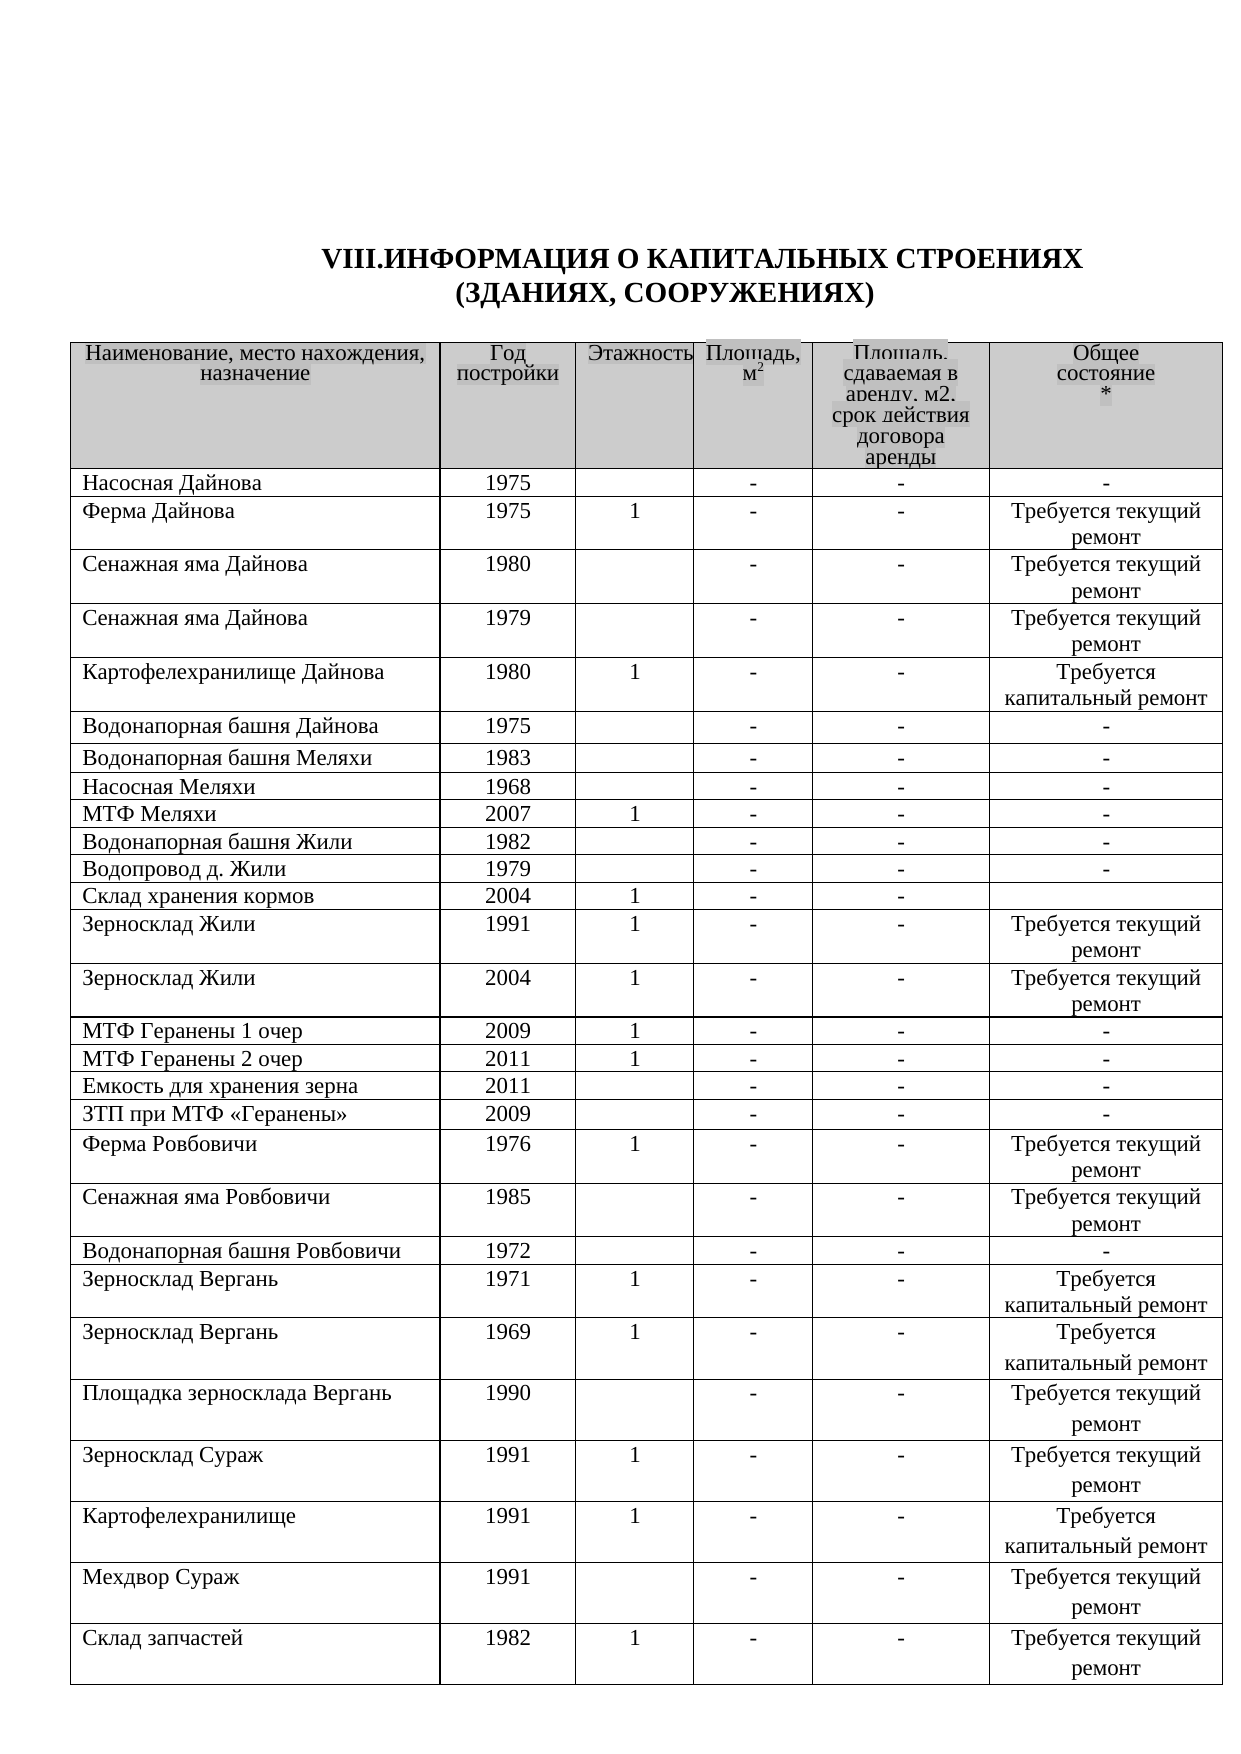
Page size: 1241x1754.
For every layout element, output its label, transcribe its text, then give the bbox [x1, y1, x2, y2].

table_cell - [694, 1237, 812, 1263]
table_cell Требуется капитальный ремонт [990, 1265, 1222, 1317]
table_cell 1 [576, 658, 693, 711]
table_cell [576, 712, 693, 743]
table_header Год постройки [441, 343, 575, 468]
table_cell - [694, 1318, 812, 1378]
table_cell - [694, 469, 812, 496]
table_cell 1991 [441, 1502, 575, 1562]
table_cell 2011 [441, 1072, 575, 1099]
table_cell Емкость для хранения зерна [71, 1072, 439, 1099]
table_cell [576, 1184, 693, 1236]
table_cell - [813, 1563, 989, 1623]
table_cell 1 [576, 1318, 693, 1378]
table_header Площадь, сдаваемая в аренду, м2, срок действия договора аренды [936, 343, 989, 468]
table_cell Склад запчастей [71, 1624, 439, 1684]
table_cell - [990, 744, 1222, 772]
table_cell [576, 1100, 693, 1129]
table_header Этажность [576, 343, 693, 468]
table_cell [576, 828, 693, 854]
table_cell [576, 773, 693, 799]
table_cell [576, 469, 693, 496]
table_cell 2007 [441, 800, 575, 827]
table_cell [990, 1624, 1222, 1684]
table_cell 1991 [441, 1441, 575, 1501]
table_cell 1975 [441, 712, 575, 743]
table_cell 2009 [441, 1100, 575, 1129]
table_cell Требуется текущий ремонт [990, 1130, 1222, 1182]
table_cell 1 [576, 497, 693, 549]
table_cell - [694, 1380, 812, 1439]
table_cell - [813, 1237, 989, 1263]
table_cell 1980 [441, 658, 575, 711]
table_cell - [813, 497, 989, 549]
table_cell - [990, 800, 1222, 827]
table_header Площадь, м2 [694, 343, 812, 468]
table_cell Сенажная яма Дайнова [71, 550, 439, 603]
table_cell - [813, 550, 989, 603]
table_cell Требуется капитальный ремонт [990, 1318, 1222, 1378]
table_cell [576, 550, 693, 603]
table_cell - [813, 1045, 989, 1071]
table_cell 1 [576, 883, 693, 909]
table_cell 1980 [441, 550, 575, 603]
table_cell 1985 [441, 1184, 575, 1236]
table_cell Требуется текущий ремонт [990, 910, 1222, 963]
table_cell - [813, 855, 989, 882]
table_cell - [694, 1265, 812, 1317]
table_cell - [990, 1072, 1222, 1099]
table_cell МТФ Геранены 2 очер [71, 1045, 439, 1071]
table_cell - [694, 497, 812, 549]
table_cell Площадка зерносклада Вергань [71, 1380, 439, 1439]
table_cell 1 [576, 1130, 693, 1182]
table_cell - [694, 550, 812, 603]
table_cell Водонапорная башня Меляхи [71, 744, 439, 772]
table_cell - [694, 964, 812, 1016]
table_header Общее состояние * [990, 343, 1222, 468]
table_cell Требуется капитальный ремонт [990, 658, 1222, 711]
table_cell - [813, 1018, 989, 1044]
table_cell - [813, 773, 989, 799]
table_cell [576, 1237, 693, 1263]
table_cell Требуется текущий ремонт [990, 497, 1222, 549]
table_cell 2009 [441, 1018, 575, 1044]
table_cell - [813, 469, 989, 496]
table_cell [990, 1563, 1222, 1623]
table_cell - [813, 800, 989, 827]
table_cell - [694, 658, 812, 711]
table_cell Зерносклад Жили [71, 964, 439, 1016]
table_cell Водопровод д. Жили [71, 855, 439, 882]
table_cell - [990, 773, 1222, 799]
table_cell 1991 [441, 910, 575, 963]
table_cell - [813, 1184, 989, 1236]
table_cell - [694, 800, 812, 827]
table_cell Сенажная яма Ровбовичи [71, 1184, 439, 1236]
table_cell 1 [576, 964, 693, 1016]
table_cell - [813, 883, 989, 909]
table_cell - [813, 658, 989, 711]
table_cell - [694, 1045, 812, 1071]
table_cell Насосная Меляхи [71, 773, 439, 799]
table_cell - [694, 1563, 812, 1623]
table_header Площадь, сдаваемая в аренду, м2, срок действия договора аренды [813, 343, 865, 468]
table_cell - [990, 828, 1222, 854]
table_cell 1983 [441, 744, 575, 772]
table_cell - [813, 1072, 989, 1099]
table_cell Водонапорная башня Жили [71, 828, 439, 854]
table_cell - [694, 855, 812, 882]
table_cell - [694, 828, 812, 854]
table_cell 1971 [441, 1265, 575, 1317]
table_cell - [694, 773, 812, 799]
table_cell Склад хранения кормов [71, 883, 439, 909]
table_cell Картофелехранилище Дайнова [71, 658, 439, 711]
table_cell 1979 [441, 604, 575, 657]
table_cell - [990, 712, 1222, 743]
table_cell - [694, 604, 812, 657]
table_cell Насосная Дайнова [71, 469, 439, 496]
table_cell - [813, 744, 989, 772]
table_cell - [694, 1130, 812, 1182]
table_cell 1991 [441, 1563, 575, 1623]
table_cell Требуется капитальный ремонт [990, 1502, 1222, 1562]
table_cell - [990, 469, 1222, 496]
table_cell 2004 [441, 964, 575, 1016]
table_cell - [694, 744, 812, 772]
table_cell 2004 [441, 883, 575, 909]
table_cell Зерносклад Жили [71, 910, 439, 963]
table_cell Требуется текущий ремонт [990, 1184, 1222, 1236]
table_cell - [694, 1624, 812, 1684]
table_cell Ферма Ровбовичи [71, 1130, 439, 1182]
table_cell Требуется текущий ремонт [990, 604, 1222, 657]
table_cell - [694, 883, 812, 909]
table_cell 1968 [441, 773, 575, 799]
table_cell Зерносклад Вергань [71, 1265, 439, 1317]
table_cell [576, 1072, 693, 1099]
table_cell - [694, 1502, 812, 1562]
table_cell 1990 [441, 1380, 575, 1439]
table_cell Требуется текущий ремонт [990, 964, 1222, 1016]
table_cell 1969 [441, 1318, 575, 1378]
table_cell 1976 [441, 1130, 575, 1182]
table_cell 1 [576, 1624, 693, 1684]
table_cell 1 [576, 1018, 693, 1044]
table_cell - [990, 1018, 1222, 1044]
table_cell 2011 [441, 1045, 575, 1071]
table_cell Требуется текущий ремонт [990, 1441, 1222, 1501]
table_cell 1 [576, 800, 693, 827]
table_cell 1975 [441, 469, 575, 496]
table_cell [576, 855, 693, 882]
table_cell - [694, 910, 812, 963]
table_cell МТФ Геранены 1 очер [71, 1018, 439, 1044]
table_cell - [813, 604, 989, 657]
table_cell - [813, 1624, 989, 1684]
table_cell 1979 [441, 855, 575, 882]
table_cell 1 [576, 1265, 693, 1317]
table_header Наименование, место нахождения, назначение [71, 343, 439, 468]
table_cell [576, 1563, 693, 1623]
table_cell - [813, 1265, 989, 1317]
table_cell Мехдвор Сураж [71, 1563, 439, 1623]
table_cell - [813, 1100, 989, 1129]
table_cell 1972 [441, 1237, 575, 1263]
table_cell - [813, 1318, 989, 1378]
table_cell - [813, 1380, 989, 1439]
table_cell - [813, 964, 989, 1016]
table_cell - [694, 1018, 812, 1044]
table_cell Зерносклад Вергань [71, 1318, 439, 1378]
table_cell Зерносклад Сураж [71, 1441, 439, 1501]
table_cell - [694, 712, 812, 743]
table_cell Водонапорная башня Ровбовичи [71, 1237, 439, 1263]
table_cell Требуется текущий ремонт [990, 1380, 1222, 1439]
table_cell [576, 604, 693, 657]
table_cell 1 [576, 910, 693, 963]
table_cell Картофелехранилище [71, 1502, 439, 1562]
table_cell 1982 [441, 828, 575, 854]
table_cell - [813, 1130, 989, 1182]
table_cell Сенажная яма Дайнова [71, 604, 439, 657]
table_cell - [813, 828, 989, 854]
table_cell 1 [576, 1045, 693, 1071]
table_cell - [813, 1441, 989, 1501]
table_cell - [694, 1100, 812, 1129]
table_cell [576, 1380, 693, 1439]
table_cell - [813, 910, 989, 963]
table_cell 1 [576, 1441, 693, 1501]
table_cell Водонапорная башня Дайнова [71, 712, 439, 743]
table_cell 1975 [441, 497, 575, 549]
table_cell Требуется текущий ремонт [990, 550, 1222, 603]
table_cell - [694, 1441, 812, 1501]
table_cell [990, 883, 1222, 909]
table_cell 1 [576, 1502, 693, 1562]
table_cell - [694, 1184, 812, 1236]
table_cell - [990, 1045, 1222, 1071]
table_cell - [694, 1072, 812, 1099]
table_cell - [813, 1502, 989, 1562]
table_cell МТФ Меляхи [71, 800, 439, 827]
table_cell - [813, 712, 989, 743]
table_cell [576, 744, 693, 772]
table_cell 1982 [441, 1624, 575, 1684]
text VIII.ИНФОРМАЦИЯ О КАПИТАЛЬНЫХ СТРОЕНИЯХ (ЗДАНИЯХ, СООРУЖЕНИЯХ) [177, 242, 1153, 309]
table_cell - [990, 1237, 1222, 1263]
table_cell - [990, 1100, 1222, 1129]
table_cell - [990, 855, 1222, 882]
table_cell Ферма Дайнова [71, 497, 439, 549]
table_cell ЗТП при МТФ «Геранены» [71, 1100, 439, 1129]
